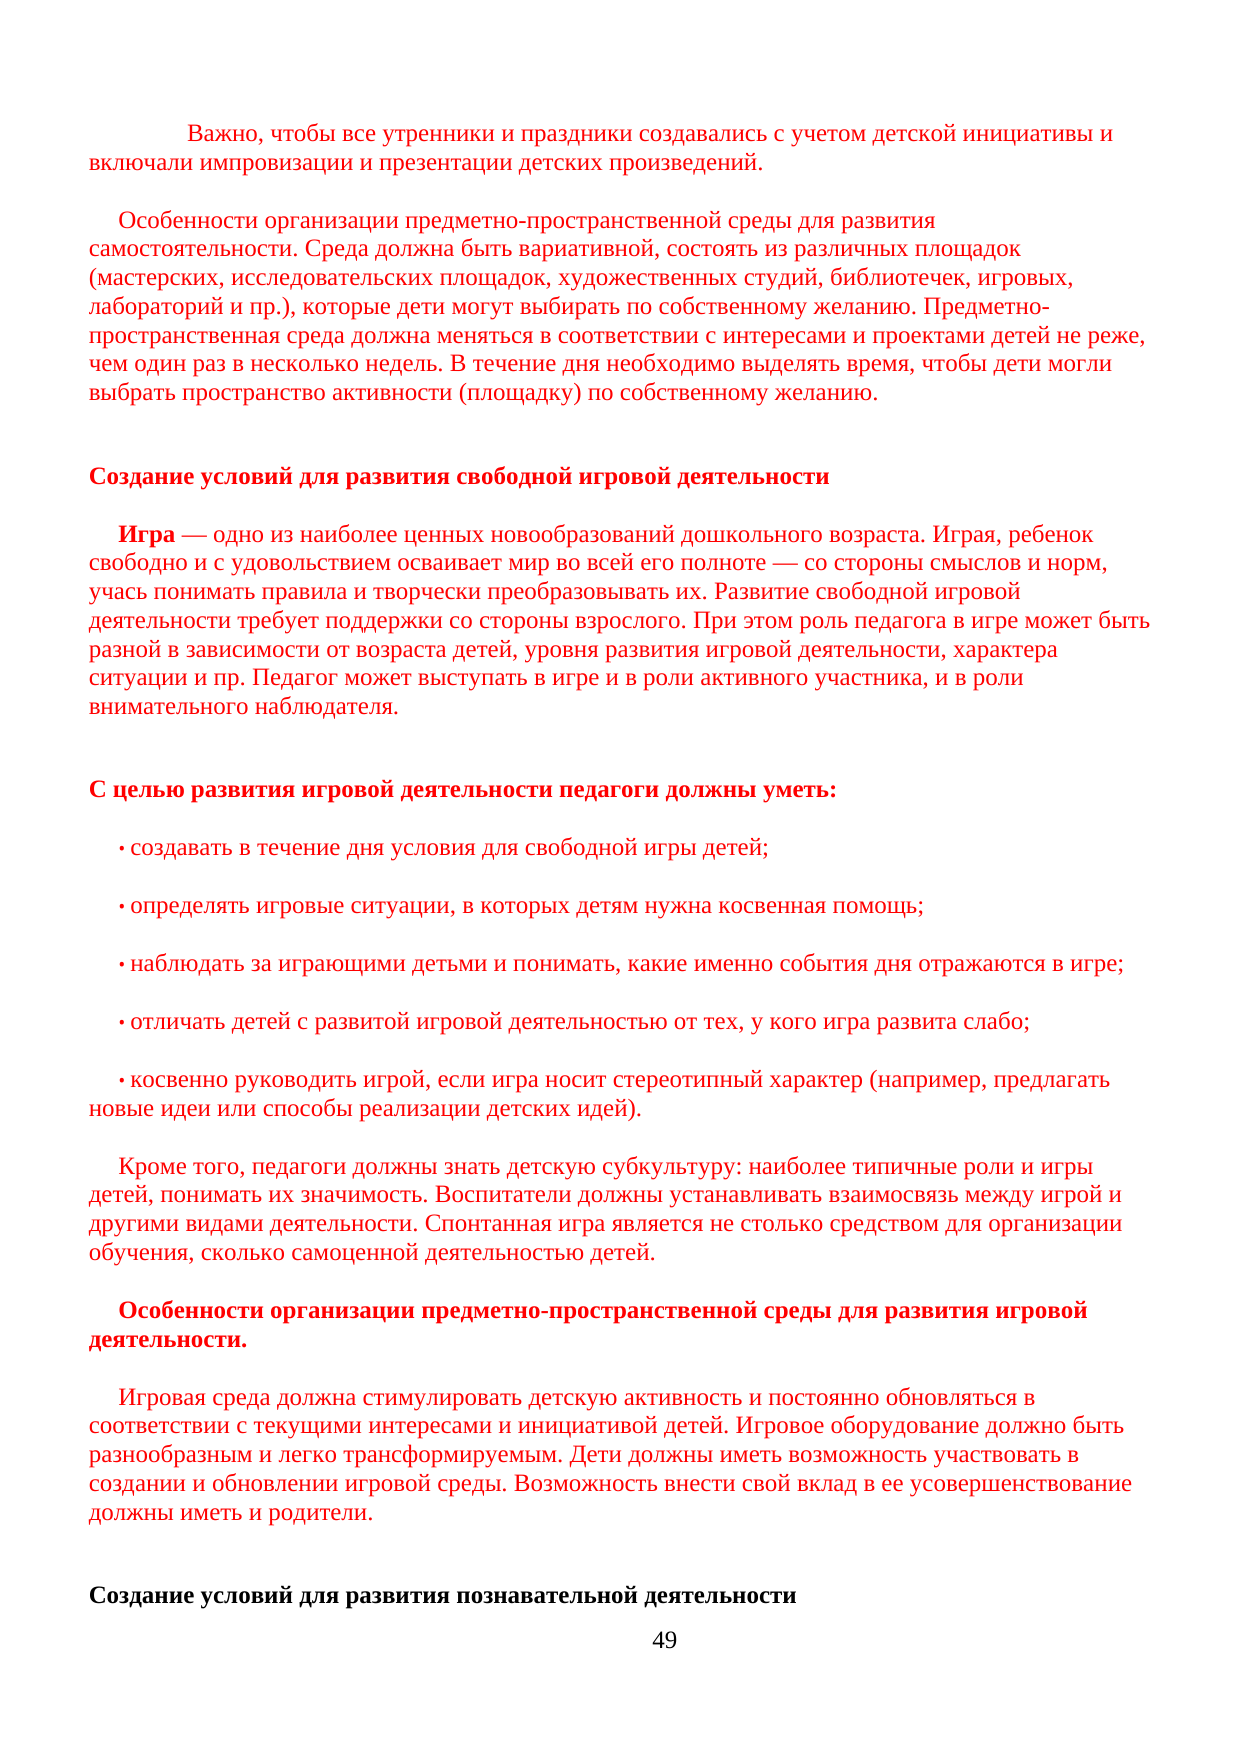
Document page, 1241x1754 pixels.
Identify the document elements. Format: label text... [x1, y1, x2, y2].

text Игровая среда должна стимулировать детскую активность и постоянно обновляться в соответствии с текущими интересами и инициативой детей. Игровое оборудование должно быть разнообразным и легко трансформируемым. Дети должны иметь возможность участвовать в создании и обновлении игровой среды. Возможность внести свой вклад в ее усовершенствование должны иметь и родители. [88, 1382, 1152, 1525]
text Игра — одно из наиболее ценных новообразований дошкольного возраста. Играя, ребенок свободно и с удовольствием осваивает мир во всей его полноте — со стороны смыслов и норм, учась понимать правила и творчески преобразовывать их. Развитие свободной игровой деятельности требует поддержки со стороны взрослого. При этом роль педагога в игре может быть разной в зависимости от возраста детей, уровня развития игровой деятельности, характера ситуации и пр. Педагог может выступать в игре и в роли активного участника, и в роли внимательного наблюдателя. [88, 519, 1152, 720]
text Создание условий для развития свободной игровой деятельности [88, 435, 1152, 489]
text Кроме того, педагоги должны знать детскую субкультуру: наиболее типичные роли и игры детей, понимать их значимость. Воспитатели должны устанавливать взаимосвязь между игрой и другими видами деятельности. Спонтанная игра является не столько средством для организации обучения, сколько самоценной деятельностью детей. [88, 1151, 1152, 1266]
text С целью развития игровой деятельности педагоги должны уметь: [88, 749, 1152, 803]
text • создавать в течение дня условия для свободной игры детей; [88, 832, 1152, 861]
text Особенности организации предметно-пространственной среды для развития самостоятельности. Среда должна быть вариативной, состоять из различных площадок (мастерских, исследовательских площадок, художественных студий, библиотечек, игровых, лабораторий и пр.), которые дети могут выбирать по собственному желанию. Предметно-пространственная среда должна меняться в соответствии с интересами и проектами детей не реже, чем один раз в несколько недель. В течение дня необходимо выделять время, чтобы дети могли выбрать пространство активности (площадку) по собственному желанию. [88, 205, 1152, 406]
text Создание условий для развития познавательной деятельности [88, 1554, 1152, 1609]
text • наблюдать за играющими детьми и понимать, какие именно события дня отражаются в игре; [88, 948, 1152, 977]
text • отличать детей с развитой игровой деятельностью от тех, у кого игра развита слабо; [88, 1006, 1152, 1035]
text Важно, чтобы все утренники и праздники создавались с учетом детской инициативы и включали импровизации и презентации детских произведений. [88, 118, 1152, 176]
text • определять игровые ситуации, в которых детям нужна косвенная помощь; [88, 890, 1152, 919]
text Особенности организации предметно-пространственной среды для развития игровой деятельности. [88, 1295, 1152, 1352]
text • косвенно руководить игрой, если игра носит стереотипный характер (например, предлагать новые идеи или способы реализации детских идей). [88, 1064, 1152, 1122]
